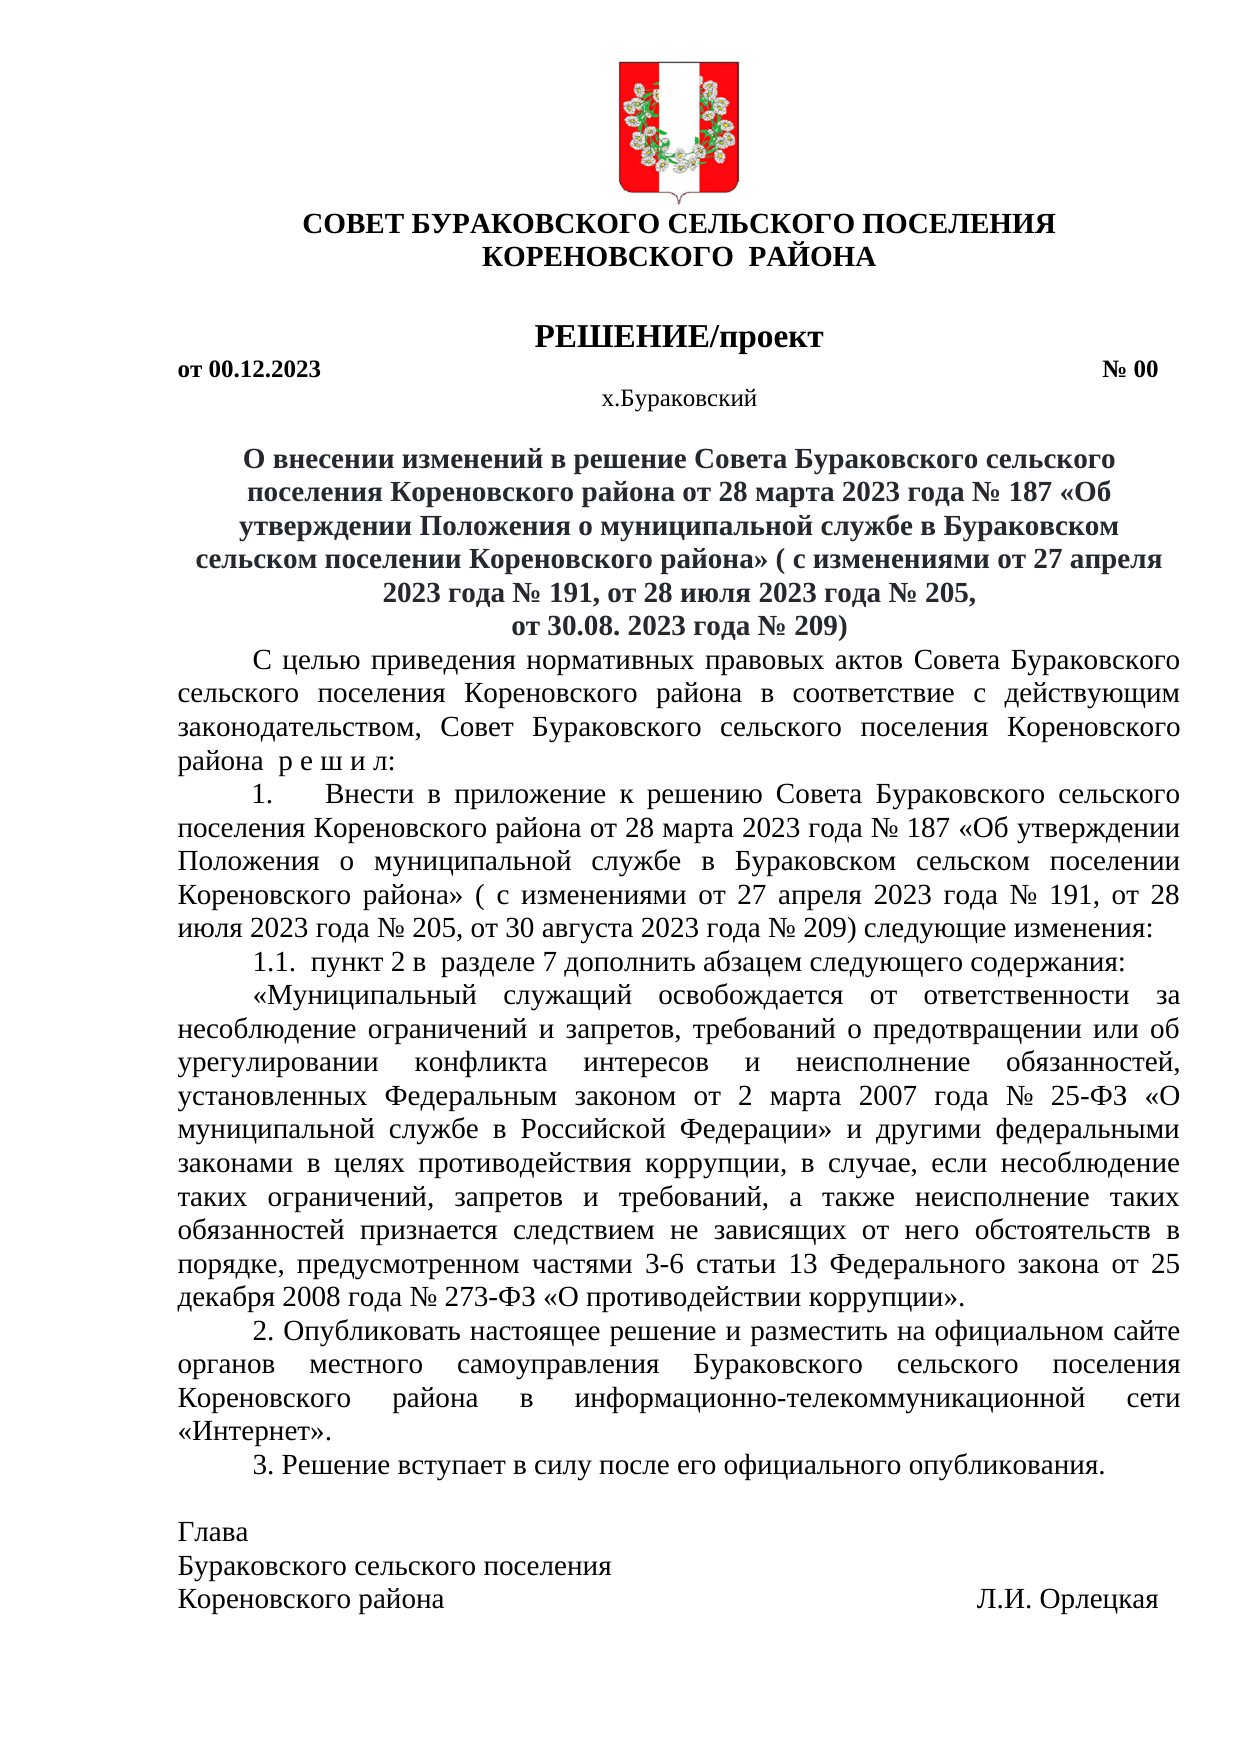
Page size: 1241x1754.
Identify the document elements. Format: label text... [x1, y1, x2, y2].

text Кореновского района Л.И. Орлецкая [177, 1581, 1181, 1615]
list Внести в приложение к решению Совета Бураковского сельского поселения Кореновского района от 28 марта 2023 года № 187 «Об утверждении Положения о муниципальной службе в Бураковском сельском поселении Кореновского района» ( с изменениями от 27 апреля 2023 года № 191, от 28 июля 2023 года № 205, от 30 августа 2023 года № 209) следующие изменения: [177, 776, 1181, 944]
text х.Бураковский [177, 383, 1181, 412]
text от 30.08. 2023 года № 209) [177, 608, 1181, 642]
text РЕШЕНИЕ/проект [177, 316, 1181, 354]
text Глава [177, 1514, 1181, 1548]
text С целью приведения нормативных правовых актов Совета Бураковского сельского поселения Кореновского района в соответствие с действующим законодательством, Совет Бураковского сельского поселения Кореновского района р е ш и л: [177, 642, 1181, 776]
text «Муниципальный служащий освобождается от ответственности за несоблюдение ограничений и запретов, требований о предотвращении или об урегулировании конфликта интересов и неисполнение обязанностей, установленных Федеральным законом от 2 марта 2007 года № 25-ФЗ «О муниципальной службе в Российской Федерации» и другими федеральными законами в целях противодействия коррупции, в случае, если несоблюдение таких ограничений, запретов и требований, а также неисполнение таких обязанностей признается следствием не зависящих от него обстоятельств в порядке, предусмотренном частями 3-6 статьи 13 Федерального закона от 25 декабря 2008 года № 273-ФЗ «О противодействии коррупции». [177, 977, 1181, 1313]
text О внесении изменений в решение Совета Бураковского сельского поселения Кореновского района от 28 марта 2023 года № 187 «Об утверждении Положения о муниципальной службе в Бураковском сельском поселении Кореновского района» ( с изменениями от 27 апреля 2023 года № 191, от 28 июля 2023 года № 205, [177, 441, 1181, 608]
text КОРЕНОВСКОГО РАЙОНА [177, 239, 1181, 273]
text 3. Решение вступает в силу после его официального опубликования. [177, 1447, 1181, 1481]
text Бураковского сельского поселения [177, 1548, 1181, 1581]
picture [613, 59, 745, 206]
text СОВЕТ БУРАКОВСКОГО СЕЛЬСКОГО ПОСЕЛЕНИЯ [177, 206, 1181, 239]
text 2. Опубликовать настоящее решение и разместить на официальном сайте органов местного самоуправления Бураковского сельского поселения Кореновского района в информационно-телекоммуникационной сети «Интернет». [177, 1313, 1181, 1447]
text от 00.12.2023 № 00 [177, 354, 1181, 383]
text 1.1. пункт 2 в разделе 7 дополнить абзацем следующего содержания: [177, 944, 1181, 977]
